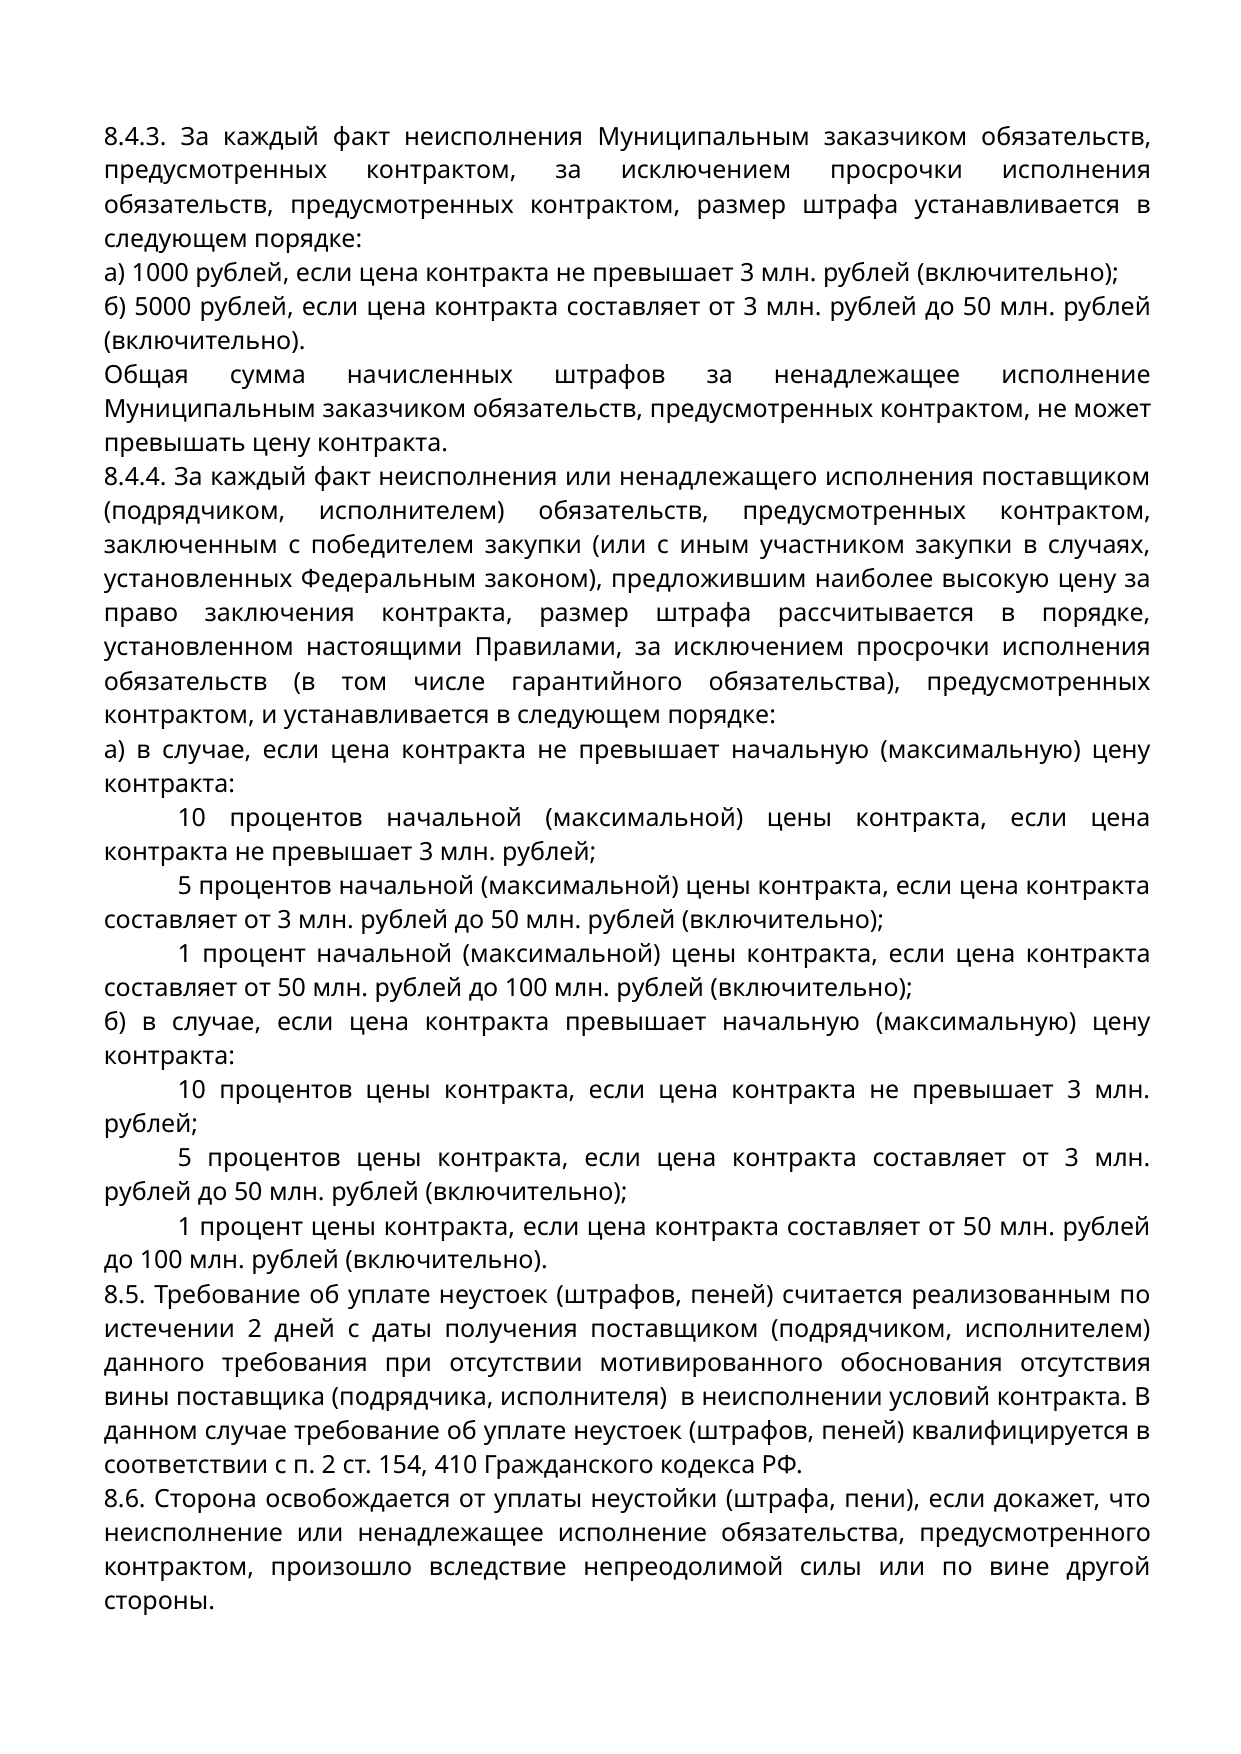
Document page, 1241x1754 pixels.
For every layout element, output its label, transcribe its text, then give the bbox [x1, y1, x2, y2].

text 8.4.3. За каждый факт неисполнения Муниципальным заказчиком обязательств, предусмотренных контрактом, за исключением просрочки исполнения обязательств, предусмотренных контрактом, размер штрафа устанавливается в следующем порядке: [103, 118, 1152, 254]
text Общая сумма начисленных штрафов за ненадлежащее исполнение Муниципальным заказчиком обязательств, предусмотренных контрактом, не может превышать цену контракта. [103, 357, 1152, 459]
text б) в случае, если цена контракта превышает начальную (максимальную) цену контракта: [103, 1004, 1152, 1072]
text а) 1000 рублей, если цена контракта не превышает 3 млн. рублей (включительно); [103, 254, 1152, 288]
text 1 процент начальной (максимальной) цены контракта, если цена контракта составляет от 50 млн. рублей до 100 млн. рублей (включительно); [103, 936, 1152, 1004]
text 8.6. Сторона освобождается от уплаты неустойки (штрафа, пени), если докажет, что неисполнение или ненадлежащее исполнение обязательства, предусмотренного контрактом, произошло вследствие непреодолимой силы или по вине другой стороны. [103, 1481, 1152, 1617]
text 5 процентов начальной (максимальной) цены контракта, если цена контракта составляет от 3 млн. рублей до 50 млн. рублей (включительно); [103, 867, 1152, 936]
text 10 процентов цены контракта, если цена контракта не превышает 3 млн. рублей; [103, 1072, 1152, 1140]
text 10 процентов начальной (максимальной) цены контракта, если цена контракта не превышает 3 млн. рублей; [103, 799, 1152, 867]
text 1 процент цены контракта, если цена контракта составляет от 50 млн. рублей до 100 млн. рублей (включительно). [103, 1208, 1152, 1276]
text 5 процентов цены контракта, если цена контракта составляет от 3 млн. рублей до 50 млн. рублей (включительно); [103, 1140, 1152, 1208]
text а) в случае, если цена контракта не превышает начальную (максимальную) цену контракта: [103, 731, 1152, 799]
text б) 5000 рублей, если цена контракта составляет от 3 млн. рублей до 50 млн. рублей (включительно). [103, 288, 1152, 357]
text 8.5. Требование об уплате неустоек (штрафов, пеней) считается реализованным по истечении 2 дней с даты получения поставщиком (подрядчиком, исполнителем) данного требования при отсутствии мотивированного обоснования отсутствия вины поставщика (подрядчика, исполнителя) в неисполнении условий контракта. В данном случае требование об уплате неустоек (штрафов, пеней) квалифицируется в соответствии с п. 2 ст. 154, 410 Гражданского кодекса РФ. [103, 1276, 1152, 1481]
text 8.4.4. За каждый факт неисполнения или ненадлежащего исполнения поставщиком (подрядчиком, исполнителем) обязательств, предусмотренных контрактом, заключенным с победителем закупки (или с иным участником закупки в случаях, установленных Федеральным законом), предложившим наиболее высокую цену за право заключения контракта, размер штрафа рассчитывается в порядке, установленном настоящими Правилами, за исключением просрочки исполнения обязательств (в том числе гарантийного обязательства), предусмотренных контрактом, и устанавливается в следующем порядке: [103, 459, 1152, 731]
